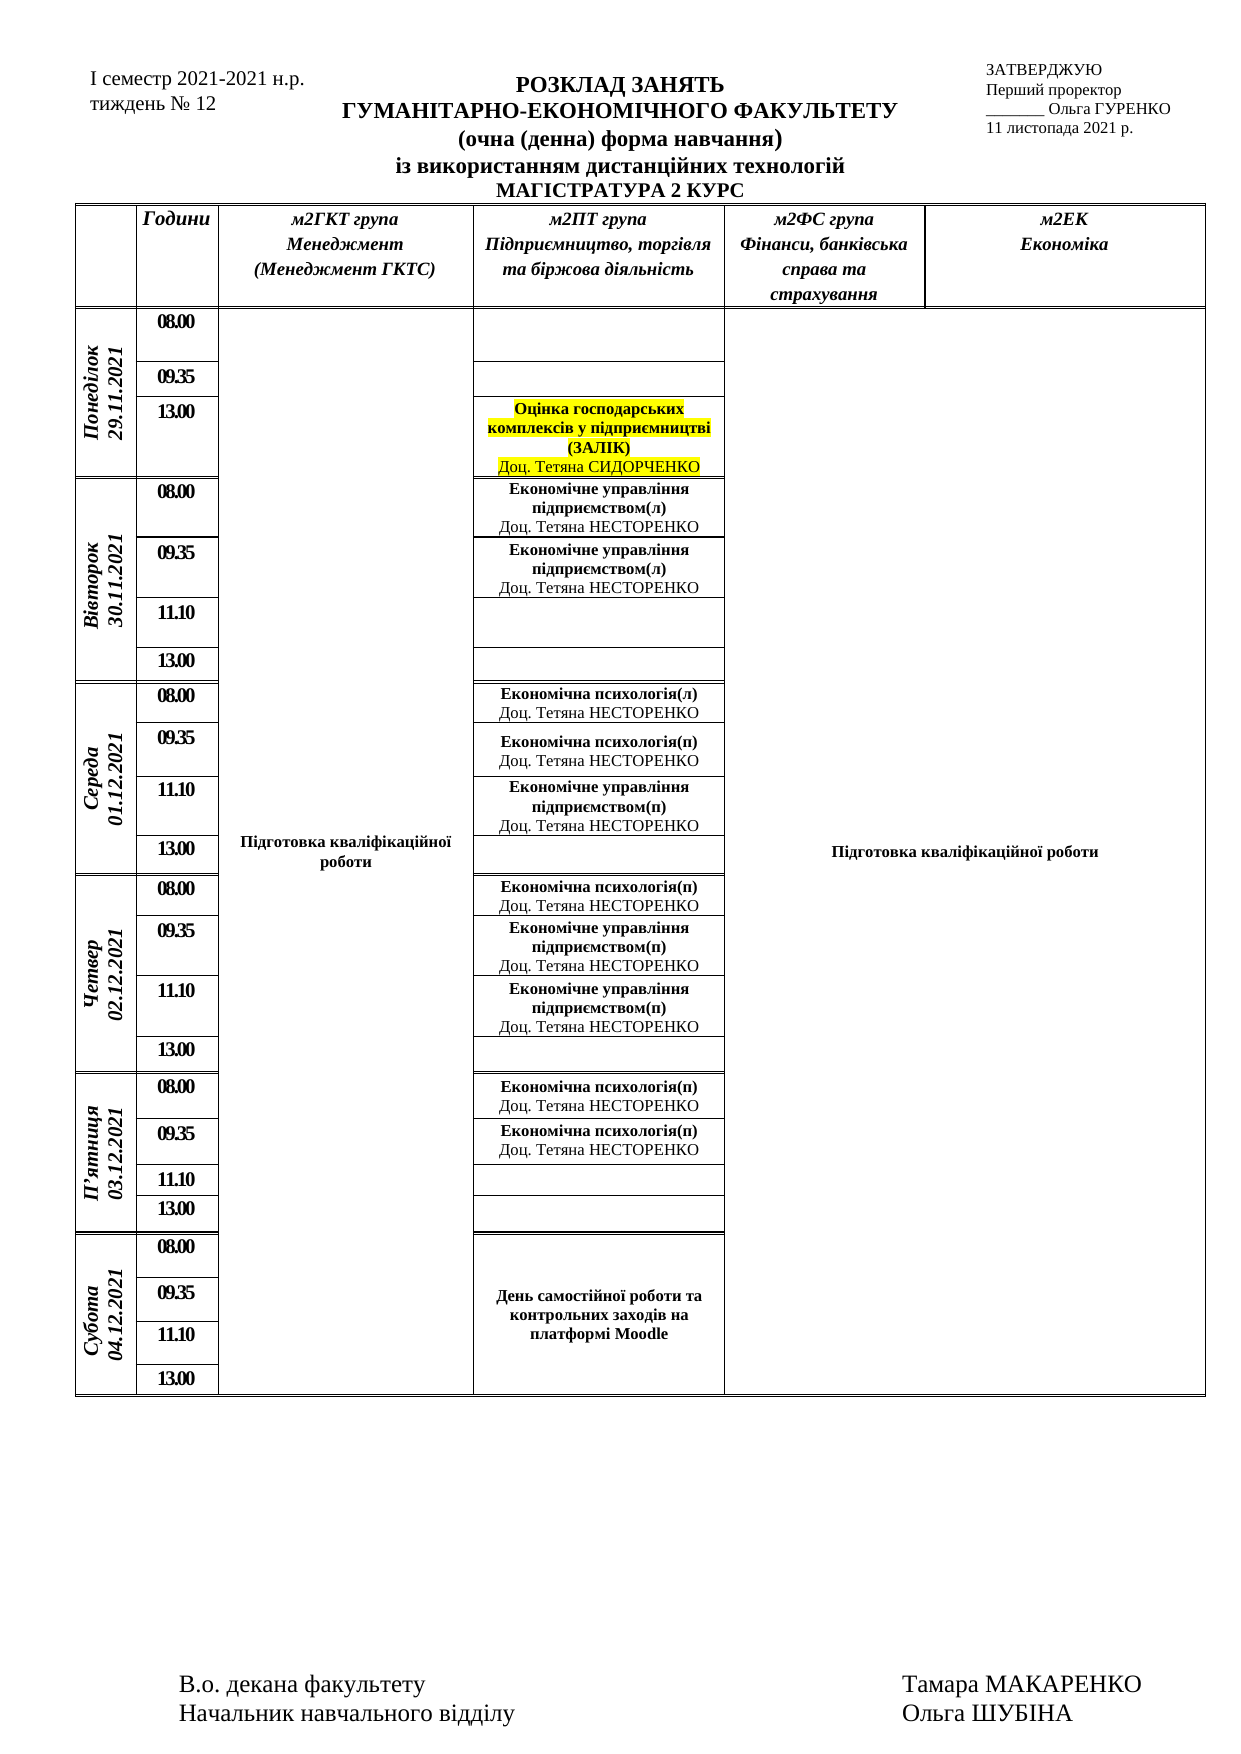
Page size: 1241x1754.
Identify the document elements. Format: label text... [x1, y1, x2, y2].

table_header м2ЕК Економіка [926, 206, 1205, 306]
table_cell Економічне управління підприємством(п) Доц. Тетяна НЕСТОРЕНКО [474, 976, 724, 1036]
table_cell 08.00 [137, 1235, 218, 1277]
table_cell Економічна психологія(п) Доц. Тетяна НЕСТОРЕНКО [474, 876, 724, 915]
table_cell 09.35 [137, 723, 218, 776]
table_cell 09.35 [137, 1119, 218, 1164]
table_cell 11.10 [137, 1322, 218, 1364]
table_cell 13.00 [137, 1365, 218, 1394]
table_cell 08.00 [137, 309, 218, 361]
table_cell 13.00 [137, 836, 218, 873]
table_cell Економічне управління підприємством(л) Доц. Тетяна НЕСТОРЕНКО [474, 538, 724, 597]
table_cell День самостійної роботи та контрольних заходів на платформі Moodle [474, 1235, 724, 1394]
table_header м2ФС група Фінанси, банківська справа та страхування [725, 206, 924, 306]
table_cell [474, 648, 724, 680]
table_header м2ГКТ група Менеджмент (Менеджмент ГКТС) [219, 206, 473, 306]
table_cell Оцінка господарських комплексів у підприємництві (ЗАЛІК) Доц. Тетяна СИДОРЧЕНКО [474, 397, 724, 476]
table_cell [474, 598, 724, 647]
table_cell 11.10 [137, 1165, 218, 1194]
table_cell 08.00 [137, 684, 218, 722]
table_cell [474, 1196, 724, 1231]
table_cell Економічне управління підприємством(п) Доц. Тетяна НЕСТОРЕНКО [474, 777, 724, 835]
table_cell Економічне управління підприємством(л) Доц. Тетяна НЕСТОРЕНКО [474, 479, 724, 536]
table_cell [474, 836, 724, 873]
table_cell 13.00 [137, 1037, 218, 1071]
table_cell [474, 362, 724, 396]
table_header Години [137, 206, 218, 306]
table_cell Економічне управління підприємством(п) Доц. Тетяна НЕСТОРЕНКО [474, 916, 724, 975]
table_cell 13.00 [137, 1196, 218, 1231]
table_cell 13.00 [137, 397, 218, 476]
table_cell 11.10 [137, 976, 218, 1036]
table_cell П’ятниця 03.12.2021 [76, 1074, 136, 1231]
table_cell 08.00 [137, 479, 218, 536]
table_cell 09.35 [137, 538, 218, 597]
table_cell [474, 1165, 724, 1194]
table_header [76, 206, 136, 306]
text МАГІСТРАТУРА 2 КУРС [75, 178, 1165, 202]
table_cell 11.10 [137, 777, 218, 835]
table_cell 09.35 [137, 362, 218, 396]
table_cell Вівторок 30.11.2021 [76, 479, 136, 680]
table_cell Субота 04.12.2021 [76, 1235, 136, 1394]
table_cell 09.35 [137, 916, 218, 975]
table_header м2ПТ група Підприємництво, торгівля та біржова діяльність [474, 206, 724, 306]
table_cell 13.00 [137, 648, 218, 680]
table_cell Економічна психологія(п) Доц. Тетяна НЕСТОРЕНКО [474, 1119, 724, 1164]
table_cell Економічна психологія(л) Доц. Тетяна НЕСТОРЕНКО [474, 684, 724, 722]
table_cell 08.00 [137, 876, 218, 915]
table_cell 11.10 [137, 598, 218, 647]
table_cell Понеділок 29.11.2021 [76, 309, 136, 476]
table_cell 09.35 [137, 1278, 218, 1321]
table_cell Четвер 02.12.2021 [76, 876, 136, 1071]
table_cell [474, 1037, 724, 1071]
table_cell Економічна психологія(п) Доц. Тетяна НЕСТОРЕНКО [474, 1074, 724, 1117]
table_cell Економічна психологія(п) Доц. Тетяна НЕСТОРЕНКО [474, 723, 724, 776]
table_cell Підготовка кваліфікаційної роботи [219, 309, 473, 1394]
table_cell 08.00 [137, 1074, 218, 1117]
table_cell [474, 309, 724, 361]
table_cell Підготовка кваліфікаційної роботи [725, 309, 1205, 1394]
table_cell Середа 01.12.2021 [76, 684, 136, 873]
